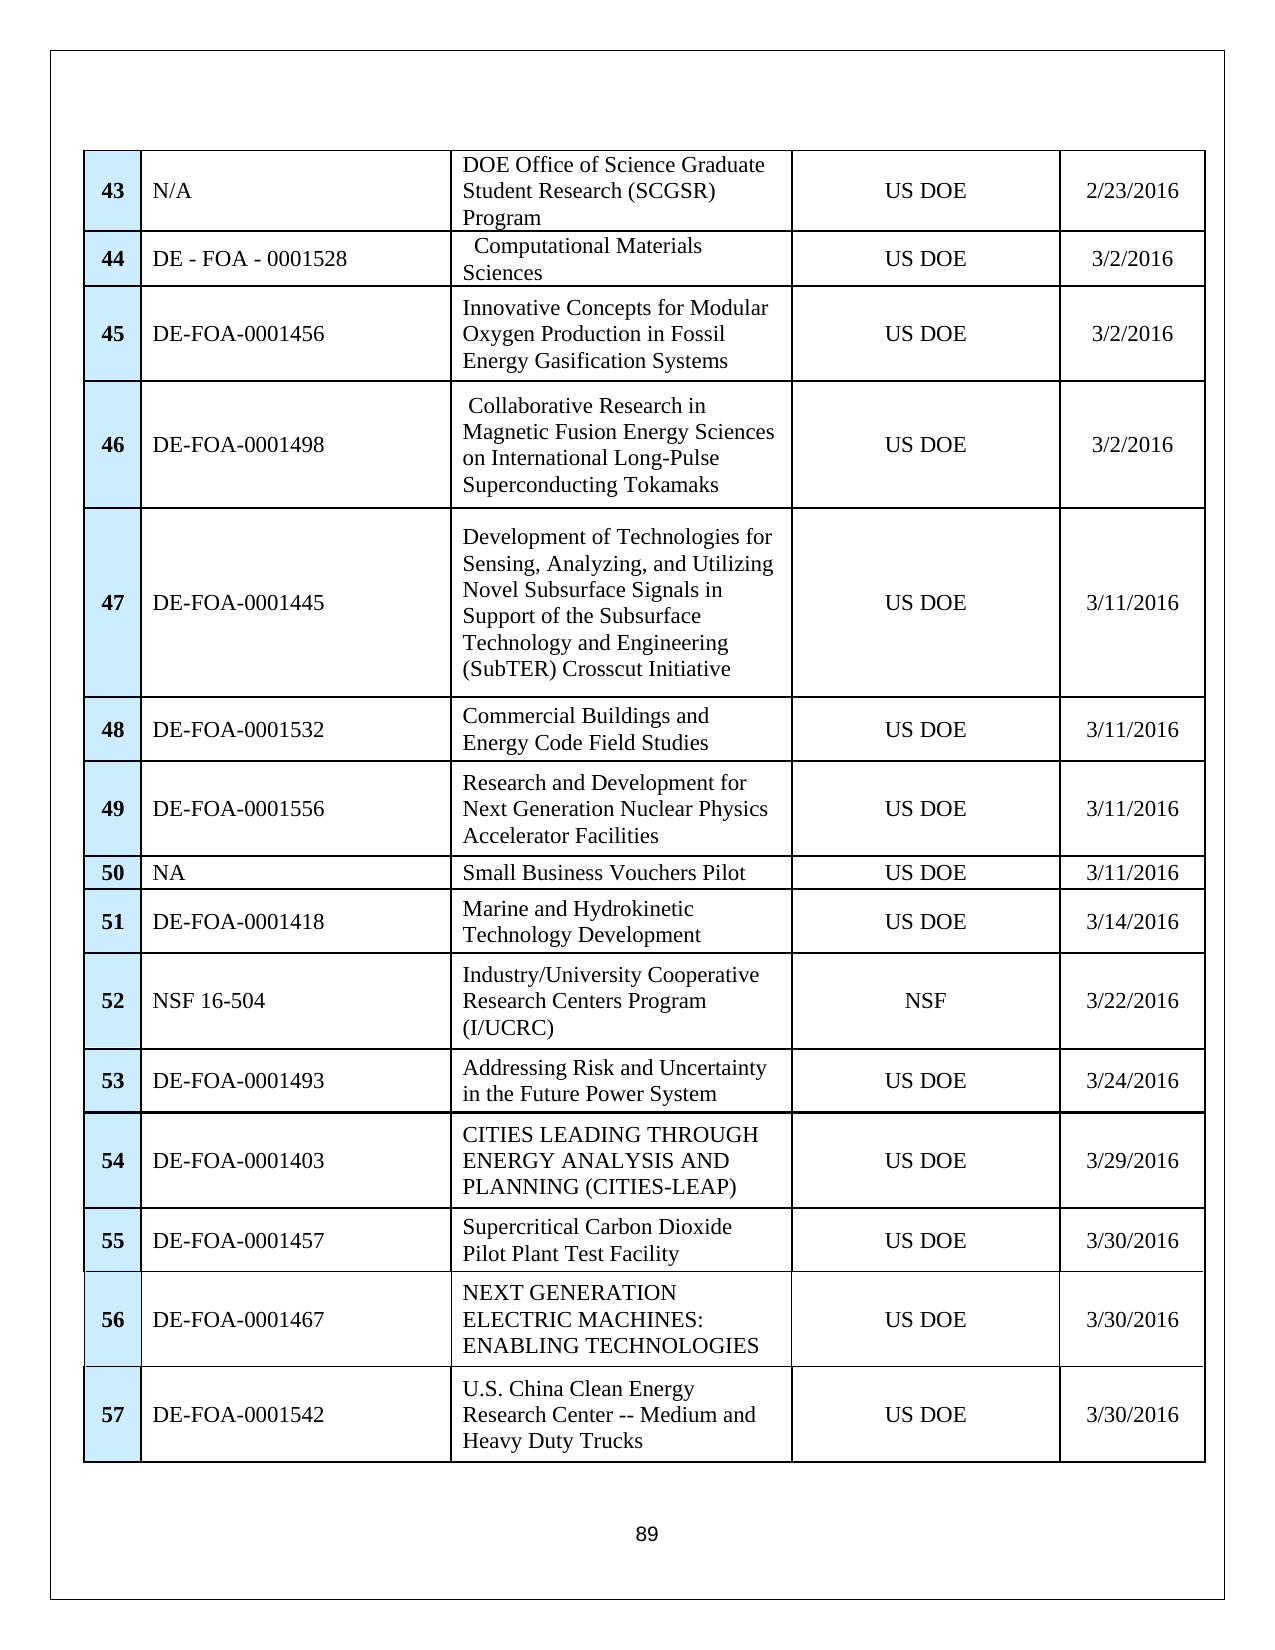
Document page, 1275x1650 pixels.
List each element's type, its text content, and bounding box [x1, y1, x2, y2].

table_cell US DOE [793, 151, 1059, 230]
table_cell N/A [142, 151, 450, 230]
table_cell US DOE [792, 1272, 1059, 1366]
table_cell US DOE [793, 509, 1059, 696]
table_cell Addressing Risk and Uncertainty in the Future Power System [452, 1050, 791, 1111]
table_cell U.S. China Clean Energy Research Center -- Medium and Heavy Duty Trucks [452, 1367, 791, 1461]
table_cell Collaborative Research in Magnetic Fusion Energy Sciences on International Long-Pulse Superconducting Tokamaks [452, 382, 791, 507]
table_cell 47 [85, 509, 140, 696]
table_cell DE-FOA-0001457 [142, 1209, 450, 1271]
table_cell NSF 16-504 [142, 954, 450, 1047]
table_cell NSF [793, 954, 1059, 1047]
table_cell 3/22/2016 [1061, 954, 1204, 1047]
table_cell 52 [85, 954, 140, 1047]
table_cell 51 [85, 890, 140, 952]
table_cell 3/30/2016 [1060, 1271, 1204, 1366]
table_cell 53 [85, 1050, 140, 1111]
table_cell CITIES LEADING THROUGH ENERGY ANALYSIS AND PLANNING (CITIES-LEAP) [452, 1114, 791, 1207]
table_cell US DOE [793, 1050, 1059, 1111]
table_cell 54 [85, 1114, 140, 1207]
table_cell US DOE [793, 762, 1059, 855]
table_cell DE-FOA-0001403 [142, 1114, 450, 1207]
table_cell 46 [85, 382, 140, 507]
table_cell 3/11/2016 [1061, 762, 1204, 855]
table_cell 3/2/2016 [1061, 232, 1204, 285]
table_cell 45 [85, 287, 140, 380]
table_cell Small Business Vouchers Pilot [452, 857, 791, 888]
table_cell DE-FOA-0001493 [142, 1050, 450, 1111]
table_cell 50 [85, 857, 140, 888]
table_cell 3/24/2016 [1061, 1050, 1204, 1111]
table_cell DE-FOA-0001556 [142, 762, 450, 855]
table_cell 3/14/2016 [1061, 890, 1204, 952]
table_cell 48 [85, 698, 140, 760]
table_cell DE-FOA-0001542 [142, 1367, 450, 1461]
table_cell 43 [85, 151, 140, 230]
table_cell Development of Technologies for Sensing, Analyzing, and Utilizing Novel Subsurface Signals in Support of the Subsurface Technology and Engineering (SubTER) Crosscut Initiative [452, 509, 791, 696]
table_cell 2/23/2016 [1061, 151, 1204, 230]
table_cell DE-FOA-0001418 [142, 890, 450, 952]
table_cell NA [142, 857, 450, 888]
table_cell NEXT GENERATION ELECTRIC MACHINES: ENABLING TECHNOLOGIES [452, 1272, 791, 1366]
table_cell 3/30/2016 [1061, 1209, 1204, 1271]
table_cell 3/30/2016 [1061, 1366, 1204, 1461]
table_cell 3/11/2016 [1061, 509, 1204, 696]
table_cell 3/2/2016 [1061, 287, 1204, 380]
table_cell Industry/University Cooperative Research Centers Program (I/UCRC) [452, 954, 791, 1047]
table_cell Computational Materials Sciences [452, 232, 791, 285]
table_cell Commercial Buildings and Energy Code Field Studies [452, 698, 791, 760]
table_cell Innovative Concepts for Modular Oxygen Production in Fossil Energy Gasification Systems [452, 287, 791, 380]
table_cell US DOE [793, 1209, 1059, 1271]
table_cell 3/29/2016 [1061, 1114, 1204, 1207]
table_cell DE-FOA-0001467 [142, 1272, 451, 1366]
table_cell 44 [85, 232, 140, 285]
table_cell US DOE [793, 232, 1059, 285]
table_cell Marine and Hydrokinetic Technology Development [452, 890, 791, 952]
table_cell DE - FOA - 0001528 [142, 232, 450, 285]
table_cell DE-FOA-0001498 [142, 382, 450, 507]
table_cell US DOE [793, 287, 1059, 380]
table_cell US DOE [793, 1367, 1059, 1461]
table_cell 55 [85, 1209, 140, 1271]
table_cell US DOE [793, 698, 1059, 760]
table_cell 3/11/2016 [1061, 857, 1204, 888]
table_cell Research and Development for Next Generation Nuclear Physics Accelerator Facilities [452, 762, 791, 855]
table_cell DE-FOA-0001532 [142, 698, 450, 760]
table_cell Supercritical Carbon Dioxide Pilot Plant Test Facility [452, 1209, 791, 1271]
table_cell 57 [85, 1367, 140, 1461]
table_cell DE-FOA-0001456 [142, 287, 450, 380]
table_cell DE-FOA-0001445 [142, 509, 450, 696]
table_cell 3/2/2016 [1061, 382, 1204, 507]
table_cell US DOE [793, 890, 1059, 952]
table_cell 3/11/2016 [1061, 698, 1204, 760]
table_cell DOE Office of Science Graduate Student Research (SCGSR) Program [452, 151, 791, 230]
table_cell US DOE [793, 857, 1059, 888]
table_cell 49 [85, 762, 140, 855]
table_cell 56 [85, 1272, 141, 1366]
table_cell US DOE [793, 1114, 1059, 1207]
table_cell US DOE [793, 382, 1059, 507]
